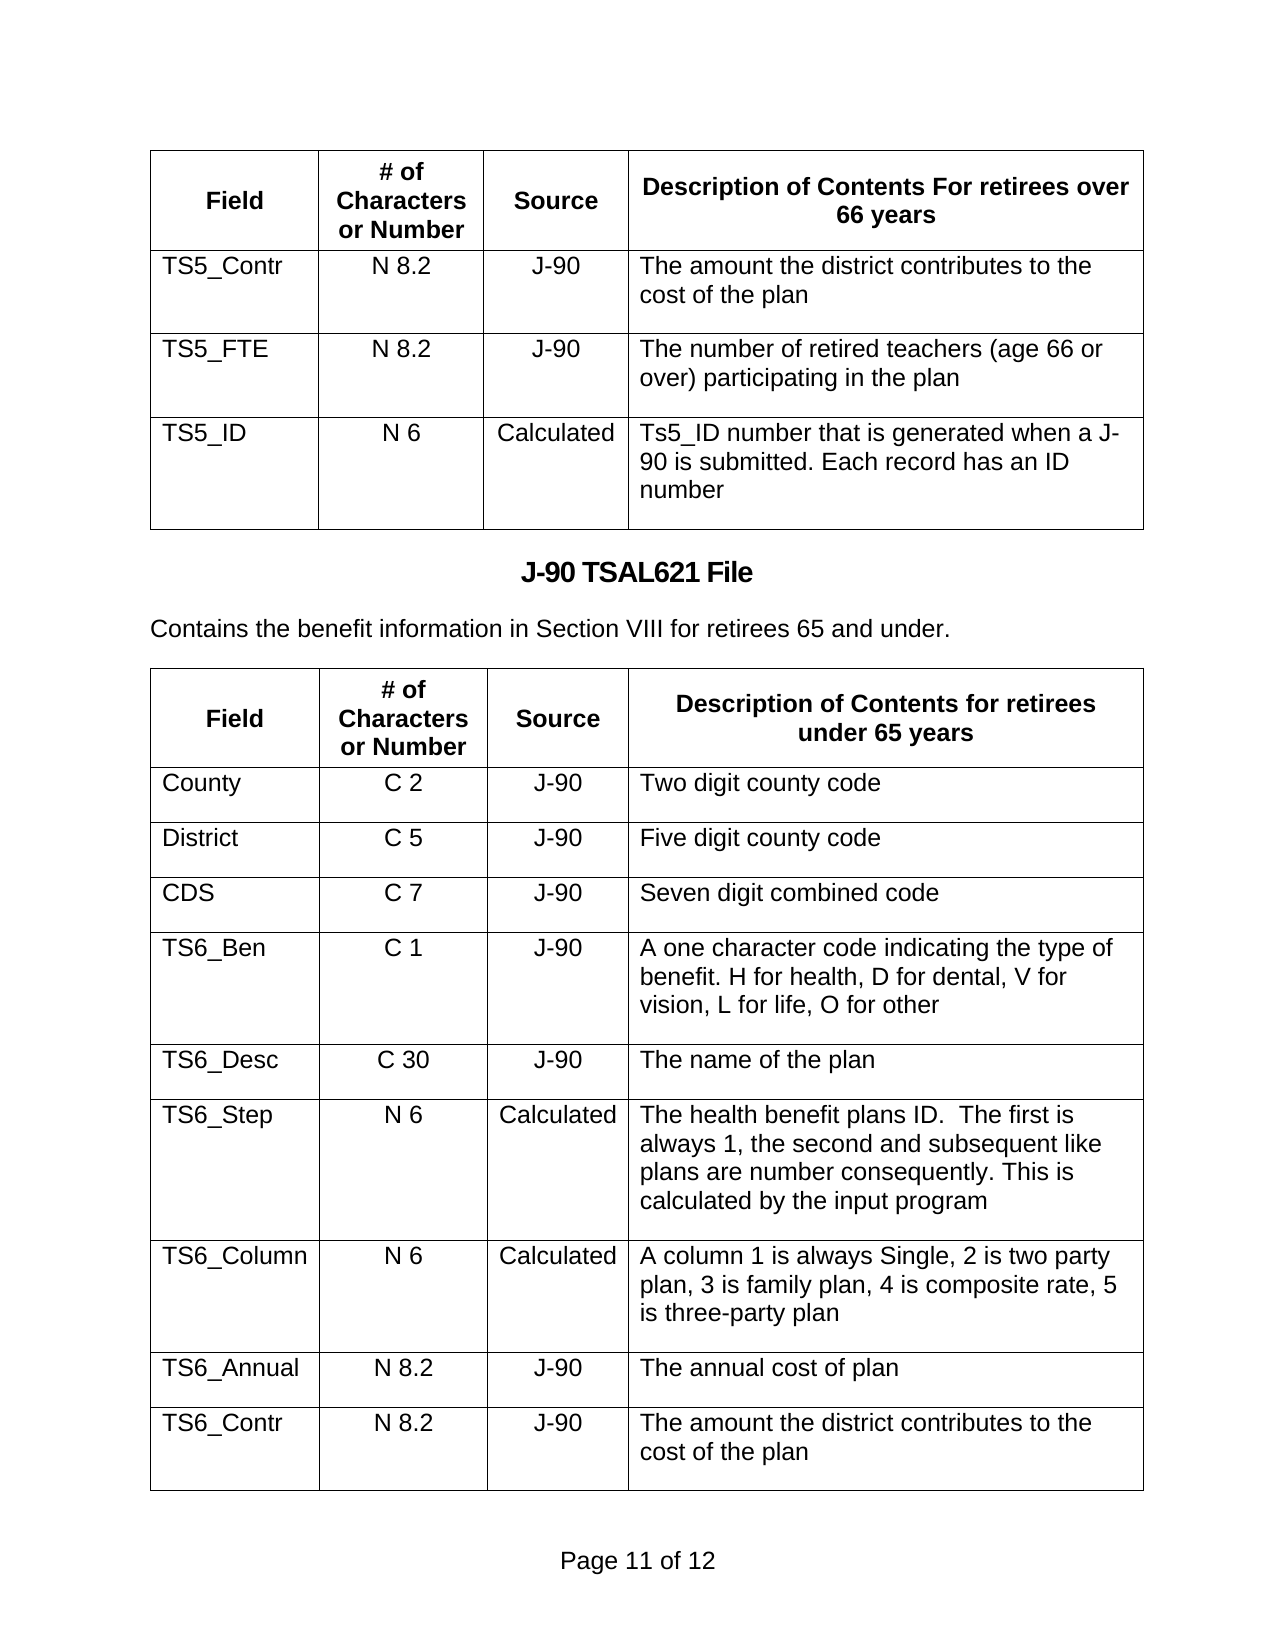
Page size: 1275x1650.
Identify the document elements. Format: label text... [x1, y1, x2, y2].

table_cell TS5_FTE [151, 334, 318, 417]
table_cell N 8.2 [319, 251, 483, 333]
table_cell N 6 [320, 1100, 487, 1240]
table_cell Ts5_ID number that is generated when a J-90 is submitted. Each record has an ID number [629, 418, 1143, 529]
table_cell N 6 [319, 418, 483, 529]
table_cell County [151, 768, 319, 822]
table_cell The annual cost of plan [629, 1353, 1143, 1407]
table_header # of Characters or Number [319, 151, 483, 250]
table_header Description of Contents For retirees over 66 years [629, 151, 1143, 250]
table_cell J-90 [488, 1353, 628, 1407]
table_cell C 1 [320, 933, 487, 1044]
table_cell J-90 [488, 1408, 628, 1490]
table_cell J-90 [488, 768, 628, 822]
table_header # of Characters or Number [320, 669, 487, 767]
table_cell A one character code indicating the type of benefit. H for health, D for dental, V for vision, L for life, O for other [629, 933, 1143, 1044]
table_header Source [488, 669, 628, 767]
table_header Source [484, 151, 628, 250]
table_cell C 2 [320, 768, 487, 822]
table_cell J-90 [484, 334, 628, 417]
table_cell Two digit county code [629, 768, 1143, 822]
table_cell Calculated [488, 1241, 628, 1352]
table_cell The amount the district contributes to the cost of the plan [629, 1408, 1143, 1490]
table_cell A column 1 is always Single, 2 is two party plan, 3 is family plan, 4 is composite rate, 5 is three-party plan [629, 1241, 1143, 1352]
table_cell District [151, 823, 319, 877]
table_cell TS6_Column [151, 1241, 319, 1352]
table_cell J-90 [488, 878, 628, 932]
table_cell Seven digit combined code [629, 878, 1143, 932]
table_cell N 8.2 [320, 1353, 487, 1407]
table_cell The health benefit plans ID. The first is always 1, the second and subsequent like plans are number consequently. This is calculated by the input program [629, 1100, 1143, 1240]
text Contains the benefit information in Section VIII for retirees 65 and under. [150, 614, 1125, 642]
table_cell C 5 [320, 823, 487, 877]
table_cell Calculated [488, 1100, 628, 1240]
table_cell J-90 [484, 251, 628, 333]
table_cell TS5_ID [151, 418, 318, 529]
table_header Field [151, 669, 319, 767]
table_cell The number of retired teachers (age 66 or over) participating in the plan [629, 334, 1143, 417]
table_cell J-90 [488, 1045, 628, 1099]
table_cell J-90 [488, 823, 628, 877]
table_cell TS6_Ben [151, 933, 319, 1044]
table_header Field [151, 151, 318, 250]
table_cell The name of the plan [629, 1045, 1143, 1099]
table_header Description of Contents for retirees under 65 years [629, 669, 1143, 767]
table_cell N 8.2 [320, 1408, 487, 1490]
table_cell N 6 [320, 1241, 487, 1352]
table_cell TS6_Step [151, 1100, 319, 1240]
table_cell N 8.2 [319, 334, 483, 417]
subtitle J-90 TSAL621 File [150, 555, 1125, 589]
table_cell C 7 [320, 878, 487, 932]
table_cell C 30 [320, 1045, 487, 1099]
table_cell J-90 [488, 933, 628, 1044]
table_cell TS6_Annual [151, 1353, 319, 1407]
table_cell TS6_Contr [151, 1408, 319, 1490]
table_cell The amount the district contributes to the cost of the plan [629, 251, 1143, 333]
table_cell TS6_Desc [151, 1045, 319, 1099]
table_cell TS5_Contr [151, 251, 318, 333]
table_cell Calculated [484, 418, 628, 529]
table_cell Five digit county code [629, 823, 1143, 877]
table_cell CDS [151, 878, 319, 932]
